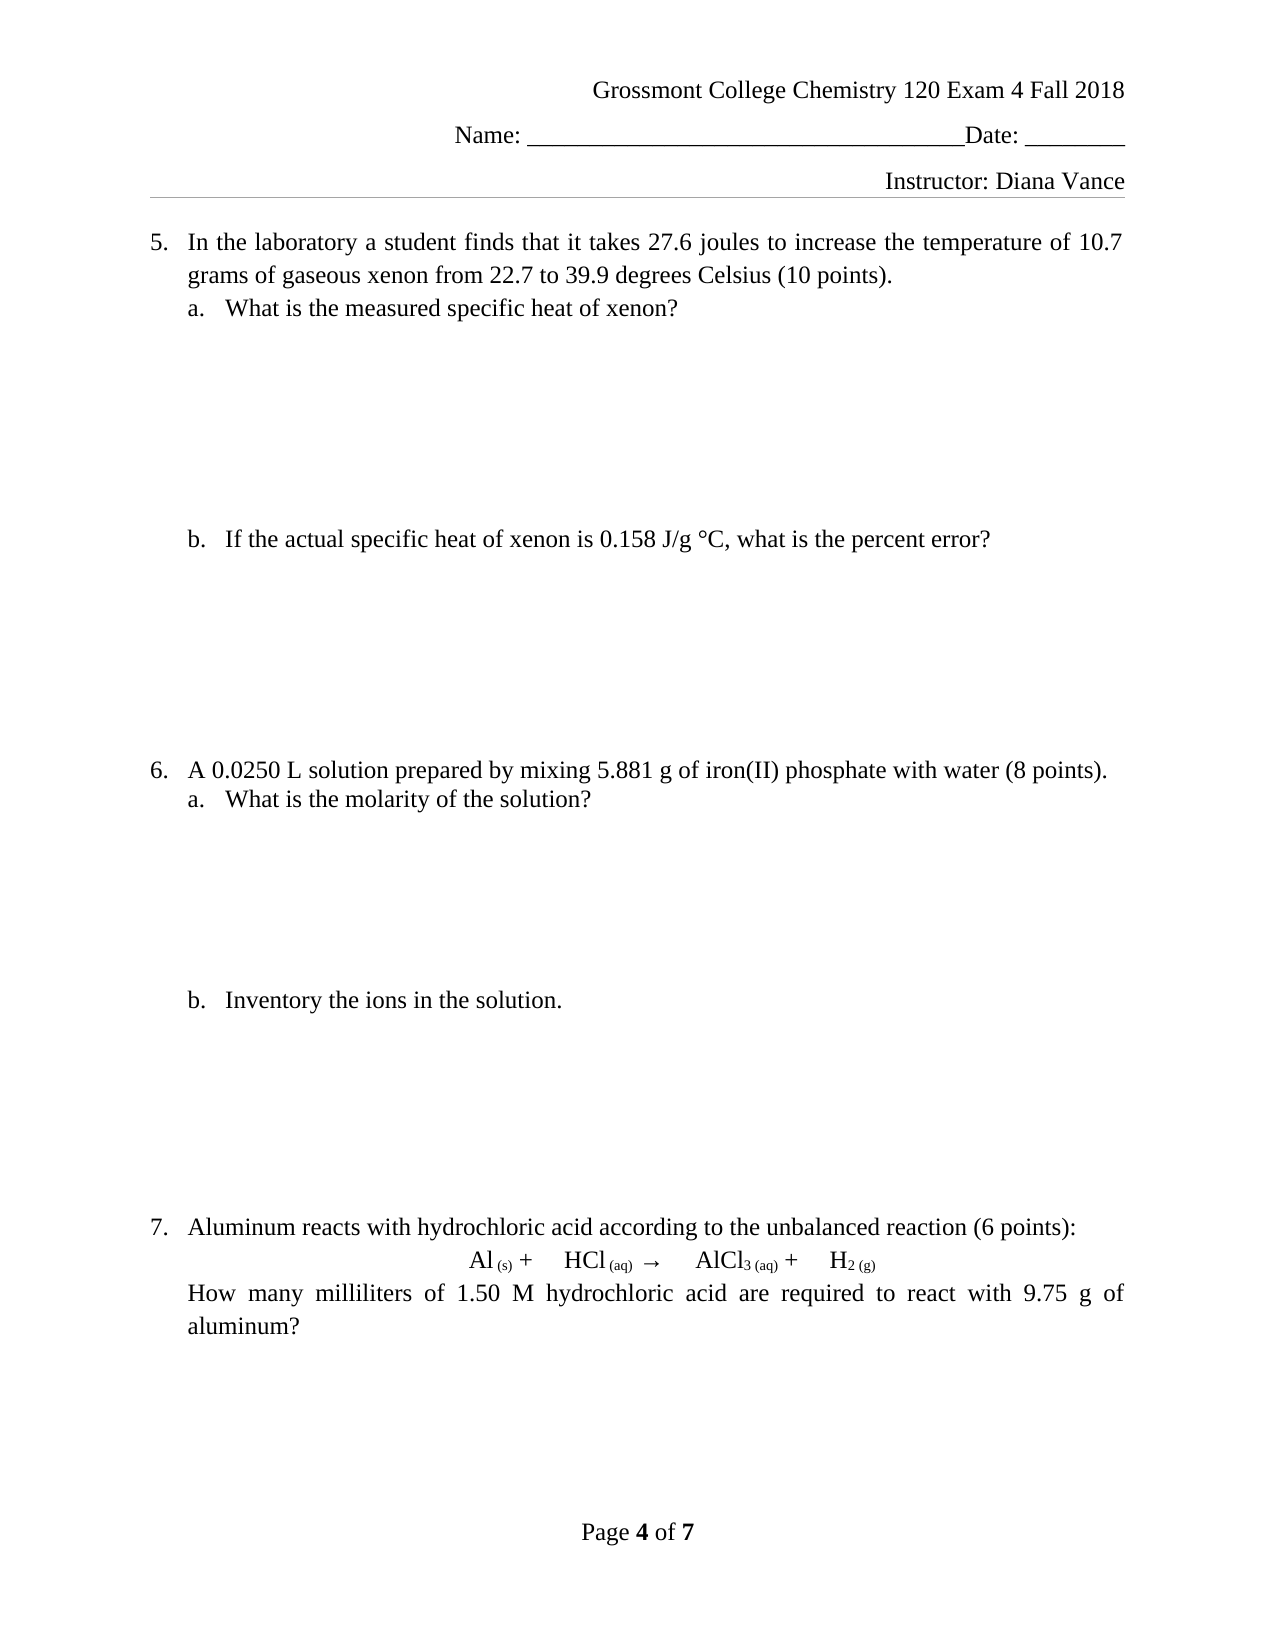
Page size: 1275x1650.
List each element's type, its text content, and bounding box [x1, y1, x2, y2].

list Inventory the ions in the solution. [187, 985, 1125, 1014]
list What is the measured specific heat of xenon? [187, 293, 1125, 321]
list Al (s) + HCl (aq) → AlCl3 (aq) + H2 (g) [187, 1245, 1125, 1274]
list In the laboratory a student finds that it takes 27.6 joules to increase the temperature of 10.7 grams of gaseous xenon from 22.7 to 39.9 degrees Celsius (10 points). [150, 227, 1125, 288]
list How many milliliters of 1.50 M hydrochloric acid are required to react with 9.75 g of aluminum? [187, 1278, 1125, 1340]
list What is the molarity of the solution? [187, 784, 1125, 812]
list If the actual specific heat of xenon is 0.158 J/g °C, what is the percent error? [187, 524, 1125, 553]
list A 0.0250 L solution prepared by mixing 5.881 g of iron(II) phosphate with water (8 points). [150, 755, 1125, 784]
list Aluminum reacts with hydrochloric acid according to the unbalanced reaction (6 points): [150, 1212, 1125, 1241]
